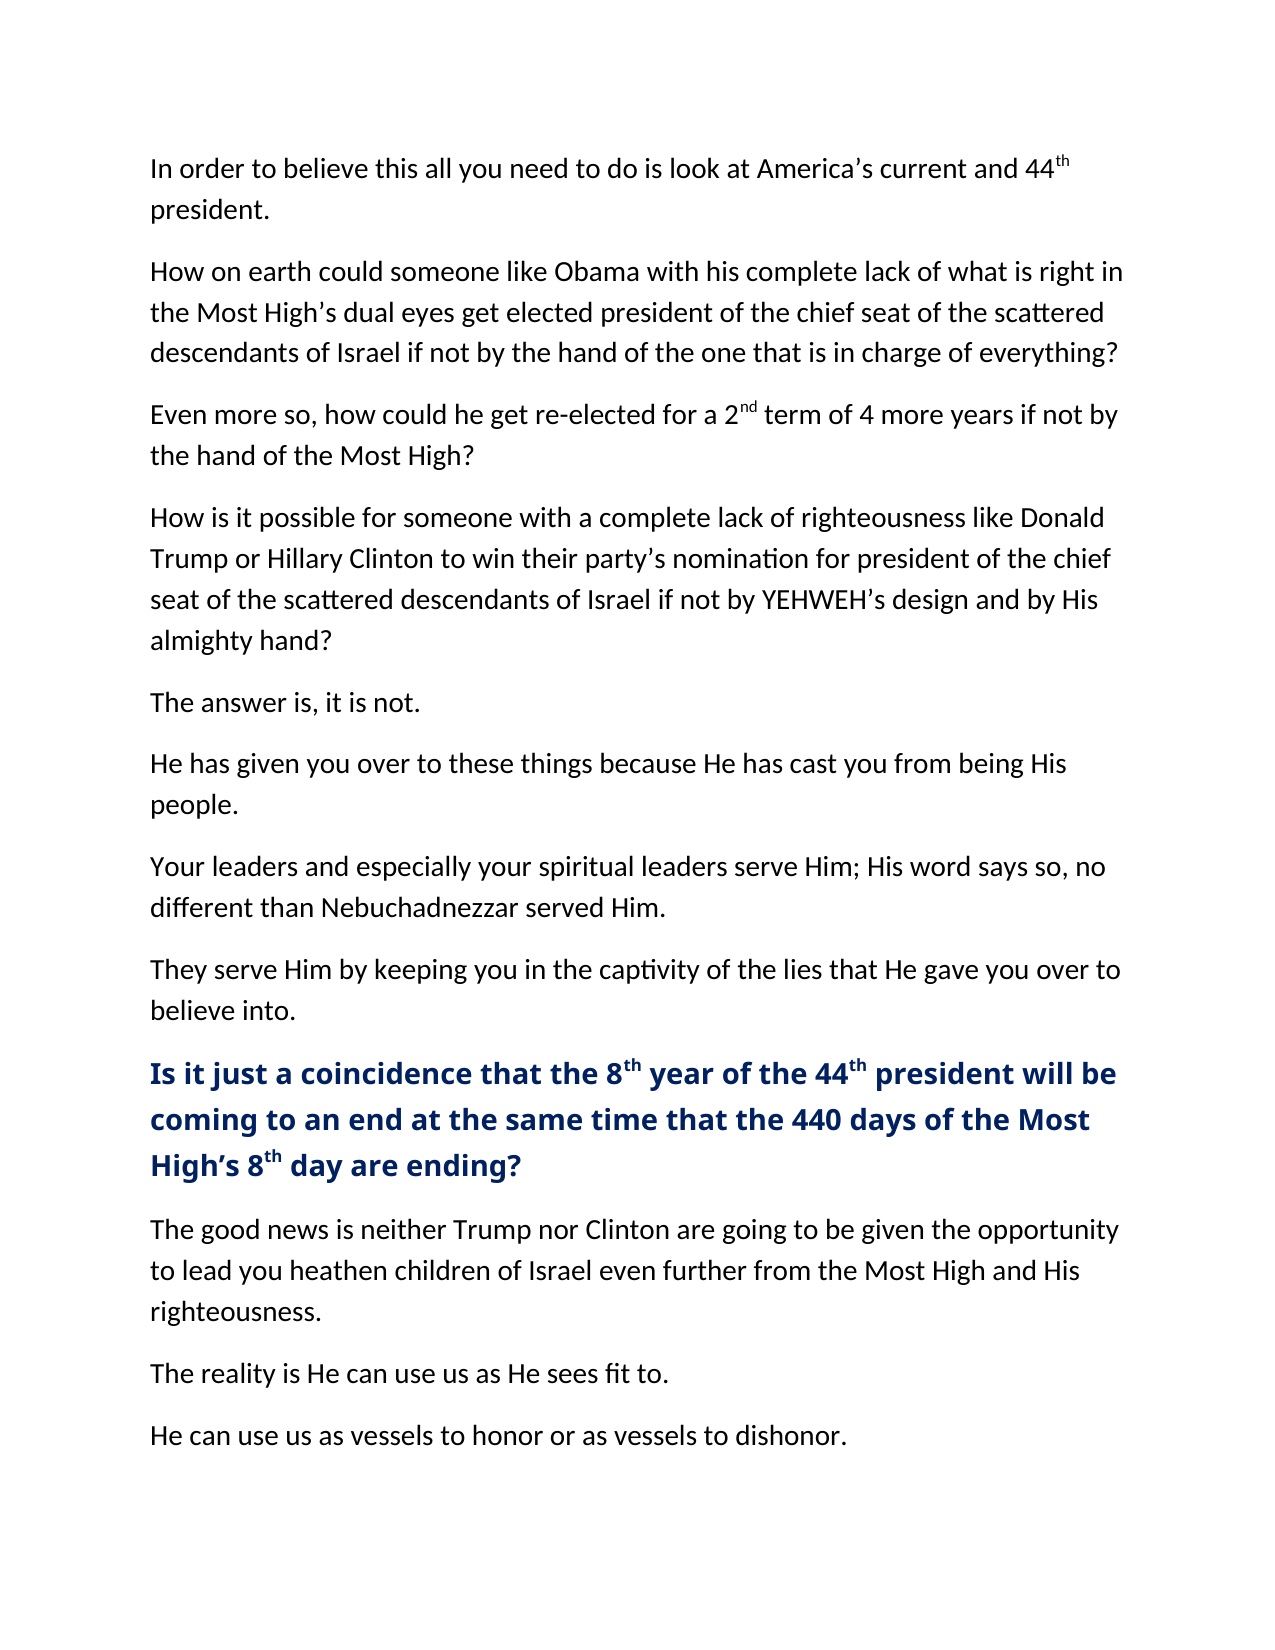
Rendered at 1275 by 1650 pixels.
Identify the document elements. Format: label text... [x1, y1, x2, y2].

text How is it possible for someone with a complete lack of righteousness like Donald Trump or Hillary Clinton to win their party’s nomination for president of the chief seat of the scattered descendants of Israel if not by YEHWEH’s design and by His almighty hand? [150, 499, 1125, 657]
text He has given you over to these things because He has cast you from being His people. [150, 745, 1125, 822]
text Even more so, how could he get re-elected for a 2nd term of 4 more years if not by the hand of the Most High? [150, 396, 1125, 473]
text The good news is neither Trump nor Clinton are going to be given the opportunity to lead you heathen children of Israel even further from the Most High and His righteousness. [150, 1211, 1125, 1329]
text The reality is He can use us as He sees fit to. [150, 1355, 1125, 1391]
text Is it just a coincidence that the 8th year of the 44th president will be coming to an end at the same time that the 440 days of the Most High’s 8th day are ending? [150, 1053, 1125, 1184]
text They serve Him by keeping you in the captivity of the lies that He gave you over to believe into. [150, 951, 1125, 1027]
text How on earth could someone like Obama with his complete lack of what is right in the Most High’s dual eyes get elected president of the chief seat of the scattered descendants of Israel if not by the hand of the one that is in charge of everything? [150, 253, 1125, 370]
text He can use us as vessels to honor or as vessels to dishonor. [150, 1417, 1125, 1452]
text In order to believe this all you need to do is look at America’s current and 44th president. [150, 150, 1125, 227]
text Your leaders and especially your spiritual leaders serve Him; His word says so, no different than Nebuchadnezzar served Him. [150, 848, 1125, 925]
text The answer is, it is not. [150, 684, 1125, 719]
